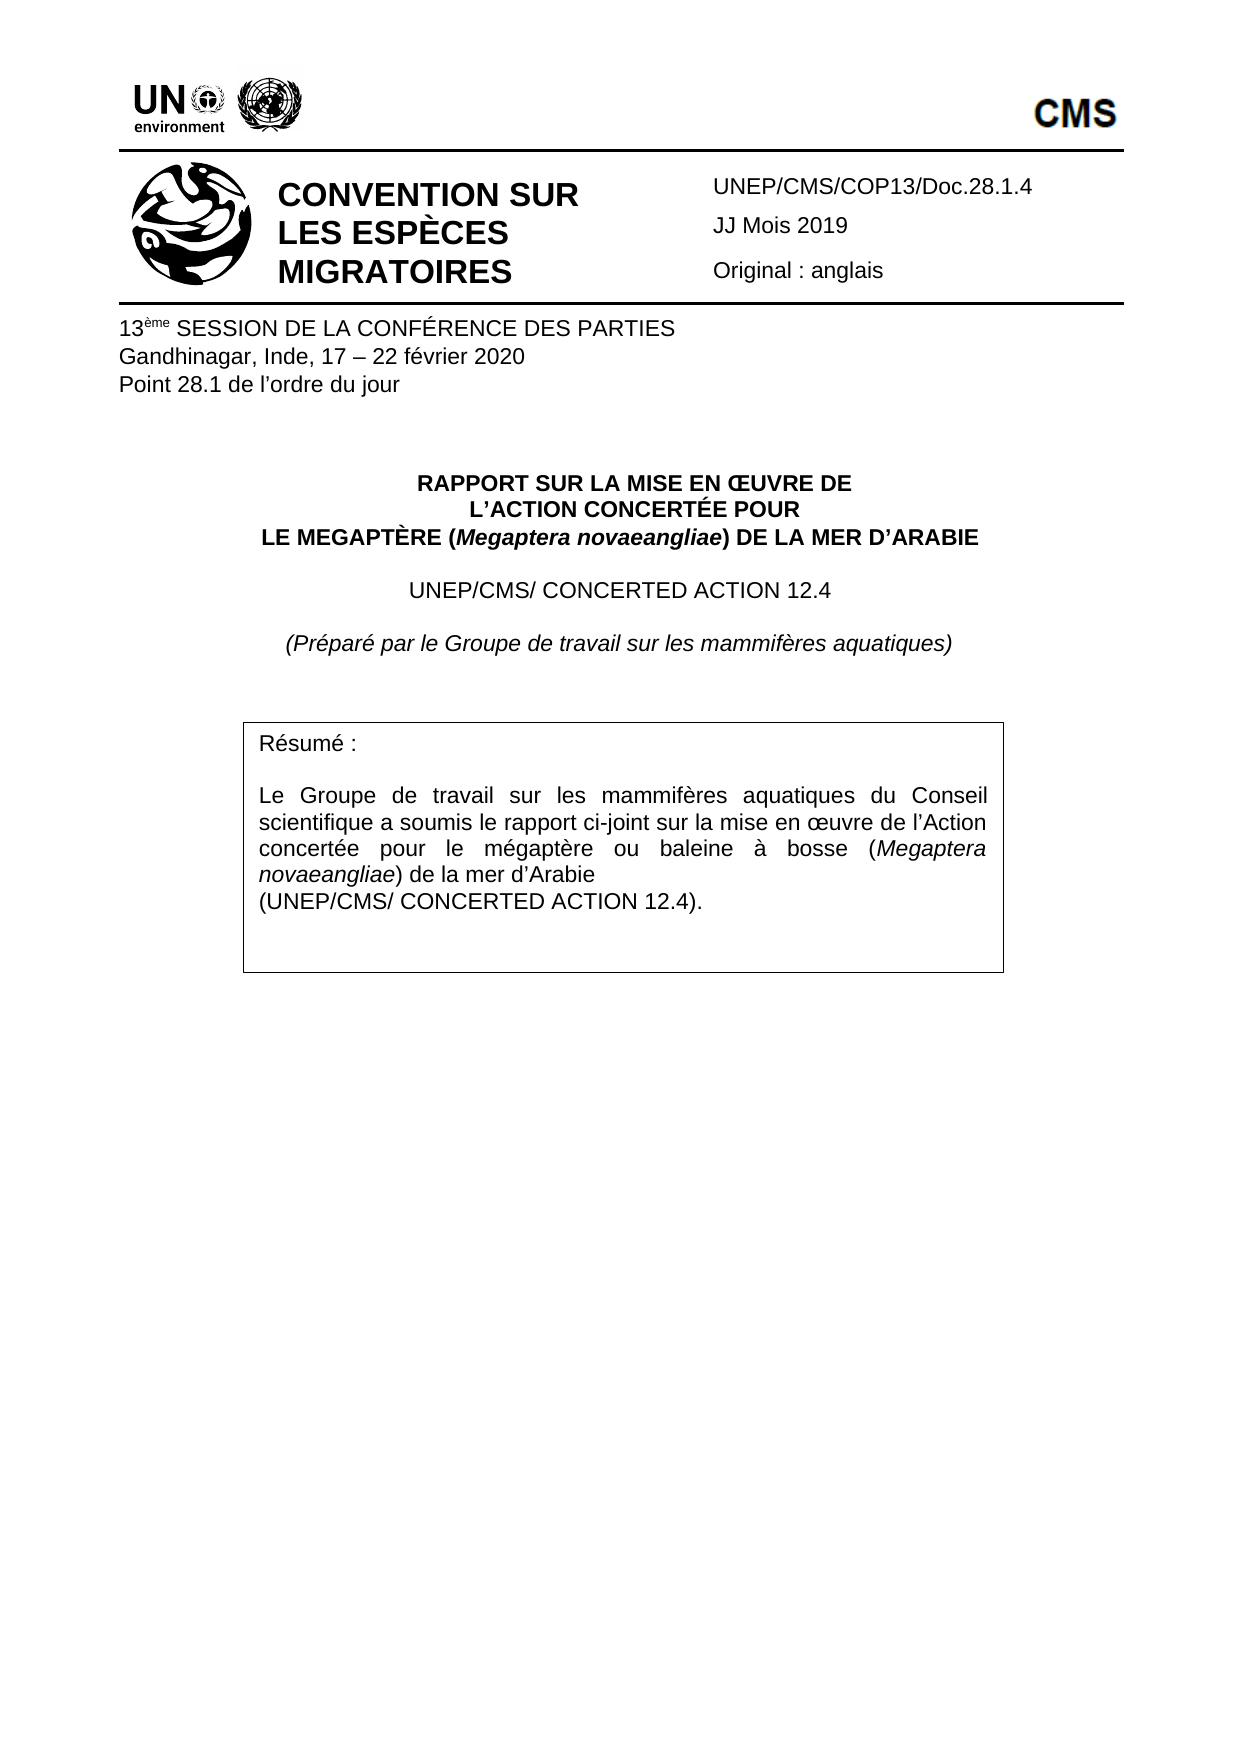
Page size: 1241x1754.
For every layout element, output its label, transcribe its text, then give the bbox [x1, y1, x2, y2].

text LE MEGAPTÈRE (Megaptera novaeangliae) de la mer d’Arabie [118, 524, 1122, 551]
picture [1032, 92, 1122, 136]
table_header CONVENTION SUR LES ESPÈCES MIGRATOIRES [278, 152, 702, 302]
text L’ACTION CONCERTÉE POUR [109, 495, 1160, 523]
text (Préparé par le Groupe de travail sur les mammifères aquatiques) [118, 630, 1122, 656]
text UNEP/CMS/ CONCERTED ACTION 12.4 [118, 577, 1122, 603]
text RAPPORT SUR LA MISE EN ŒUVRE DE [109, 470, 1160, 495]
picture [127, 78, 228, 138]
table_header UNEP/CMS/COP13/Doc.28.1.4 JJ Mois 2019 Original : anglais [702, 152, 1123, 302]
text 13ème SESSION DE LA CONFÉRENCE DES PARTIES [118, 315, 1122, 341]
text Point 28.1 de l’ordre du jour [118, 371, 1122, 397]
text Gandhinagar, Inde, 17 – 22 février 2020 [119, 343, 1122, 369]
table_header [119, 152, 277, 302]
